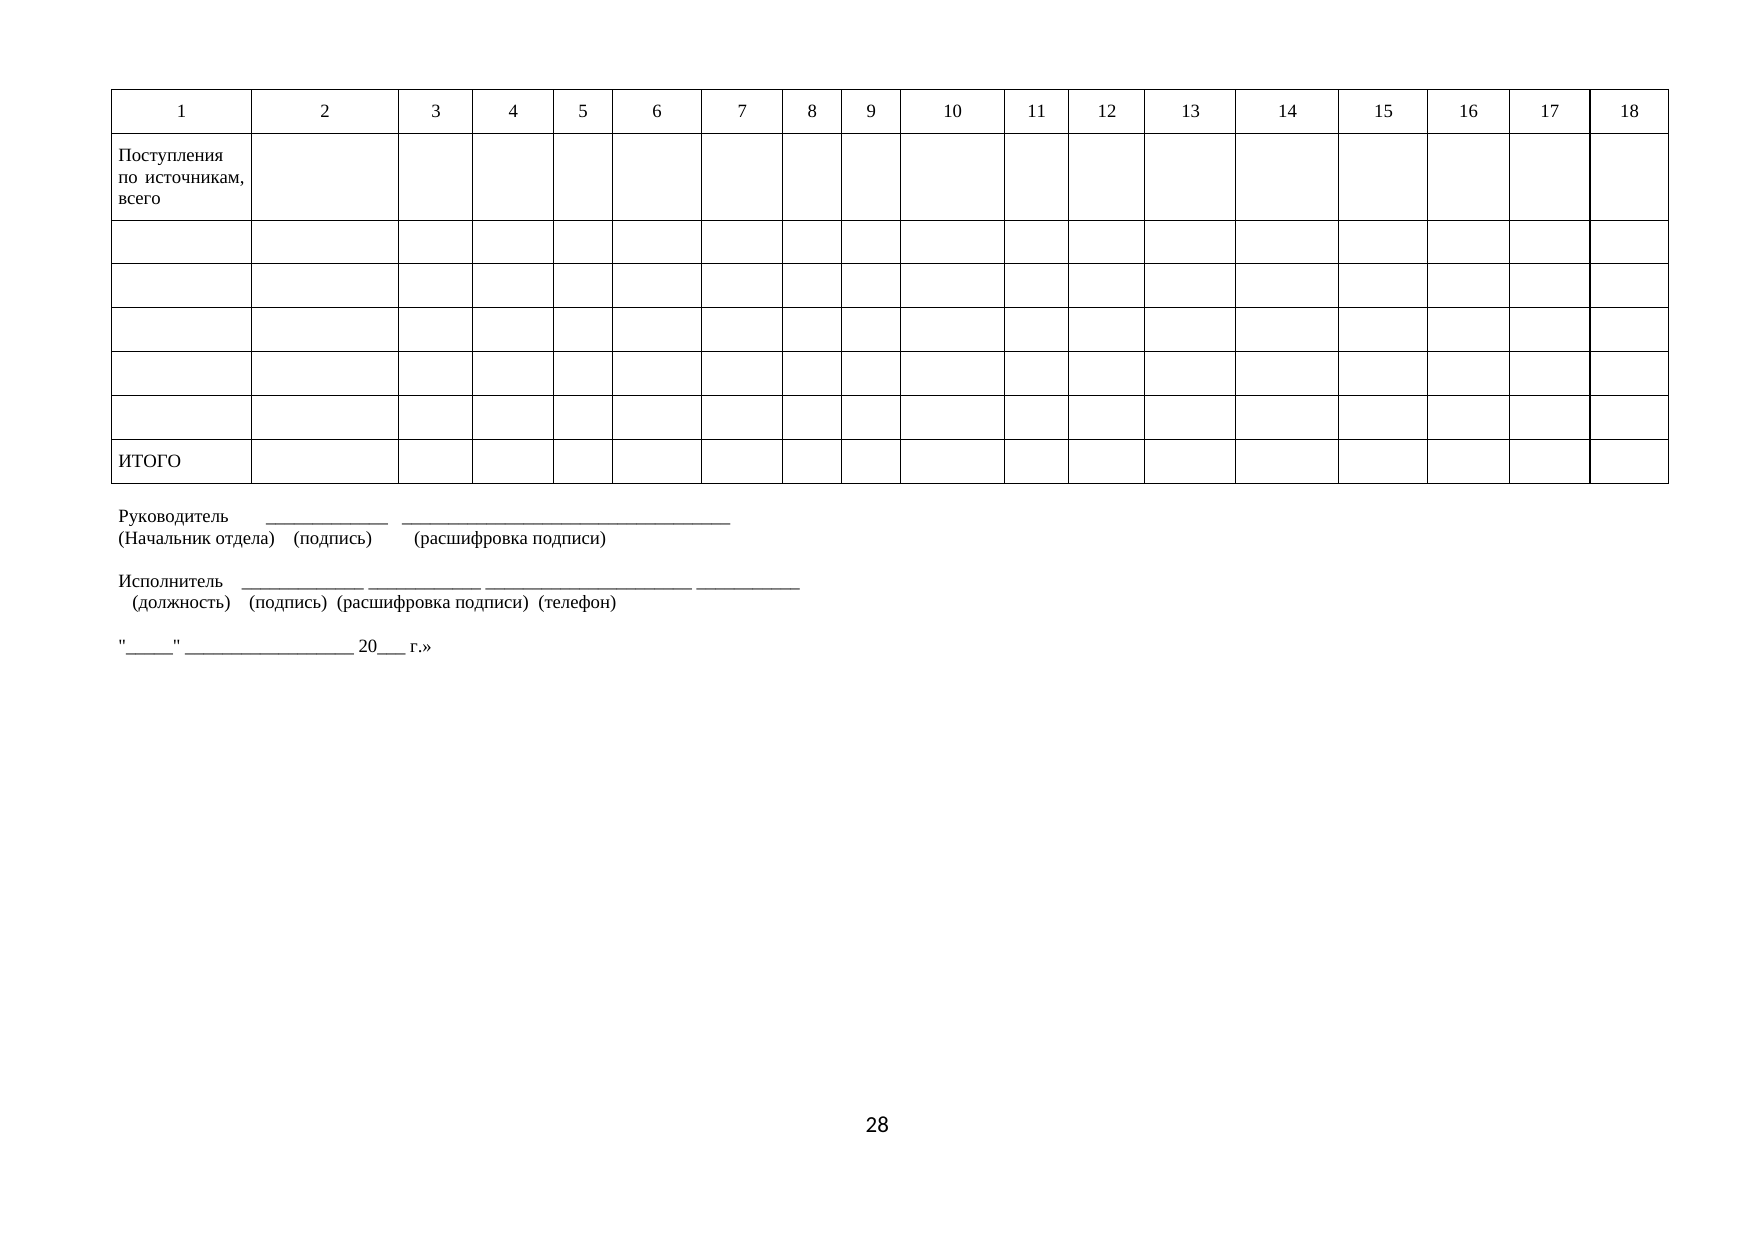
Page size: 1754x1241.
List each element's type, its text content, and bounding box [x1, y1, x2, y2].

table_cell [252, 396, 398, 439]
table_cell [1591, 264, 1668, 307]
text (должность) (подпись) (расшифровка подписи) (телефон) [118, 591, 1636, 613]
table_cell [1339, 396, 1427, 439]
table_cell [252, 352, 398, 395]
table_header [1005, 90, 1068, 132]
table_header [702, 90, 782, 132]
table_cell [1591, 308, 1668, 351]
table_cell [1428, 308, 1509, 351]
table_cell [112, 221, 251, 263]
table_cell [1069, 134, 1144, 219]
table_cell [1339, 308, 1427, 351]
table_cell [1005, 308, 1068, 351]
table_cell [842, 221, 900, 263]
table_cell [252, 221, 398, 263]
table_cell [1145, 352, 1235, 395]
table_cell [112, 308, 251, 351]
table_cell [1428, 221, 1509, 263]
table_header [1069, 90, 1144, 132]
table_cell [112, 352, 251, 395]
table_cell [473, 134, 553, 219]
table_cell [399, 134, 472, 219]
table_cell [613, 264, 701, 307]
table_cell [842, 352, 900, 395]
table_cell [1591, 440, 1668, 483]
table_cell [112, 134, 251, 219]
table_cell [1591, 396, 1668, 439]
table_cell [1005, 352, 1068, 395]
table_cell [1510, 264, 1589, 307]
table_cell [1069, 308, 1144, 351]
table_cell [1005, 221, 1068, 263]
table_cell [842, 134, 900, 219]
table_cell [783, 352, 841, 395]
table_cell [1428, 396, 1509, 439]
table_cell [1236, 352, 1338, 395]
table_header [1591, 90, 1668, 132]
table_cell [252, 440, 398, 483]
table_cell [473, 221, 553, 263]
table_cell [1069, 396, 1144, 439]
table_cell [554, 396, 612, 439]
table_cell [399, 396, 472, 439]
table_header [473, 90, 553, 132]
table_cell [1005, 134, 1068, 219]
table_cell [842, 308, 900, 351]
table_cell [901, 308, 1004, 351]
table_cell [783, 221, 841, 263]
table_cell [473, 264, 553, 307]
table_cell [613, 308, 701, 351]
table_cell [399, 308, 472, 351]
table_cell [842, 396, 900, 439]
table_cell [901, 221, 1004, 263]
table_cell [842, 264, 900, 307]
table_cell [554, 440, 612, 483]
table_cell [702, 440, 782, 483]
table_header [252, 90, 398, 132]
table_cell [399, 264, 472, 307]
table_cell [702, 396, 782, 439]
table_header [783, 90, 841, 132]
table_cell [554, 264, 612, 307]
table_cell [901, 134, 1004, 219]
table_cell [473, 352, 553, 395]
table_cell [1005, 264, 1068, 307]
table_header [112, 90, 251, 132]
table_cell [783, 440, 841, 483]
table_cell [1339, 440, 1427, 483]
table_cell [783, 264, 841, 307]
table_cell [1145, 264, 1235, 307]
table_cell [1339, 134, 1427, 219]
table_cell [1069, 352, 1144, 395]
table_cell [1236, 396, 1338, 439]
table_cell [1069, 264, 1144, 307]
text "_____" __________________ 20___ г.» [118, 634, 1636, 656]
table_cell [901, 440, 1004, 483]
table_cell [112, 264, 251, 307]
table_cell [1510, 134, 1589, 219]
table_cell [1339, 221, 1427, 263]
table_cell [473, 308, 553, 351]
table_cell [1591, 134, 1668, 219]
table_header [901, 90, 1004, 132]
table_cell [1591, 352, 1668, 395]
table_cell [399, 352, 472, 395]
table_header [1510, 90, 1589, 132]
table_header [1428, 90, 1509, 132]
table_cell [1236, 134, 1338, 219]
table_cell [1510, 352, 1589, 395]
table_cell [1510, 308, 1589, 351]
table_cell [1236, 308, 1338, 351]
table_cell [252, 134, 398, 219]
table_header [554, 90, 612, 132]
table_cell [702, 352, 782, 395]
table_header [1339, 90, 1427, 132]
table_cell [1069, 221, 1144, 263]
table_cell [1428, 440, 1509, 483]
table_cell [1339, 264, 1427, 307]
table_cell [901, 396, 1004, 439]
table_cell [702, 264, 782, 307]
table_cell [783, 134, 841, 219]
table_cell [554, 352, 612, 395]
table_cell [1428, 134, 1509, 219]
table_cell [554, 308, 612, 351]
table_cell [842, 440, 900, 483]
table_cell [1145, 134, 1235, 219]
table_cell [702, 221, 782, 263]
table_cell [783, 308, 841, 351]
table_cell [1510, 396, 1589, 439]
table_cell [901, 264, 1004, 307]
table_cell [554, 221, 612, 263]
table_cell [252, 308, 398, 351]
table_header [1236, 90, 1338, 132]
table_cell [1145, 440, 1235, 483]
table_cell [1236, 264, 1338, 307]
text Исполнитель _____________ ____________ ______________________ ___________ [118, 570, 1636, 591]
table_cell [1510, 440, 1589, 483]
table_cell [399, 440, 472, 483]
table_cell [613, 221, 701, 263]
text Руководитель _____________ ___________________________________ [118, 505, 1636, 527]
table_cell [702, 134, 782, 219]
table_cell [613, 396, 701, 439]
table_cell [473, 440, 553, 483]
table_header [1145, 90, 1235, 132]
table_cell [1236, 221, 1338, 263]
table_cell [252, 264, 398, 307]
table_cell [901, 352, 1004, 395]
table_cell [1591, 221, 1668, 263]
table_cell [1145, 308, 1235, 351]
text (Начальник отдела) (подпись) (расшифровка подписи) [118, 527, 1636, 548]
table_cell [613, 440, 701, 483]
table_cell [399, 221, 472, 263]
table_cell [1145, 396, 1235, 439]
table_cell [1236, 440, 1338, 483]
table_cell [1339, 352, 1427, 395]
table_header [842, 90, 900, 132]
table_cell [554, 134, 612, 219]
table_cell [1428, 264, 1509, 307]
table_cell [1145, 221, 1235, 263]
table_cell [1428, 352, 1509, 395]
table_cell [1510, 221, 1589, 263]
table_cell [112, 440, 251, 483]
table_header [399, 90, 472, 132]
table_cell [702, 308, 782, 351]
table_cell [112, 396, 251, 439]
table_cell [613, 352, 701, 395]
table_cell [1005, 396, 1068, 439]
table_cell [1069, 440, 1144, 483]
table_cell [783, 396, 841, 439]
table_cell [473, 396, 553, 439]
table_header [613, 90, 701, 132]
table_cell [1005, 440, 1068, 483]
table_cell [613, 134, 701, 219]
